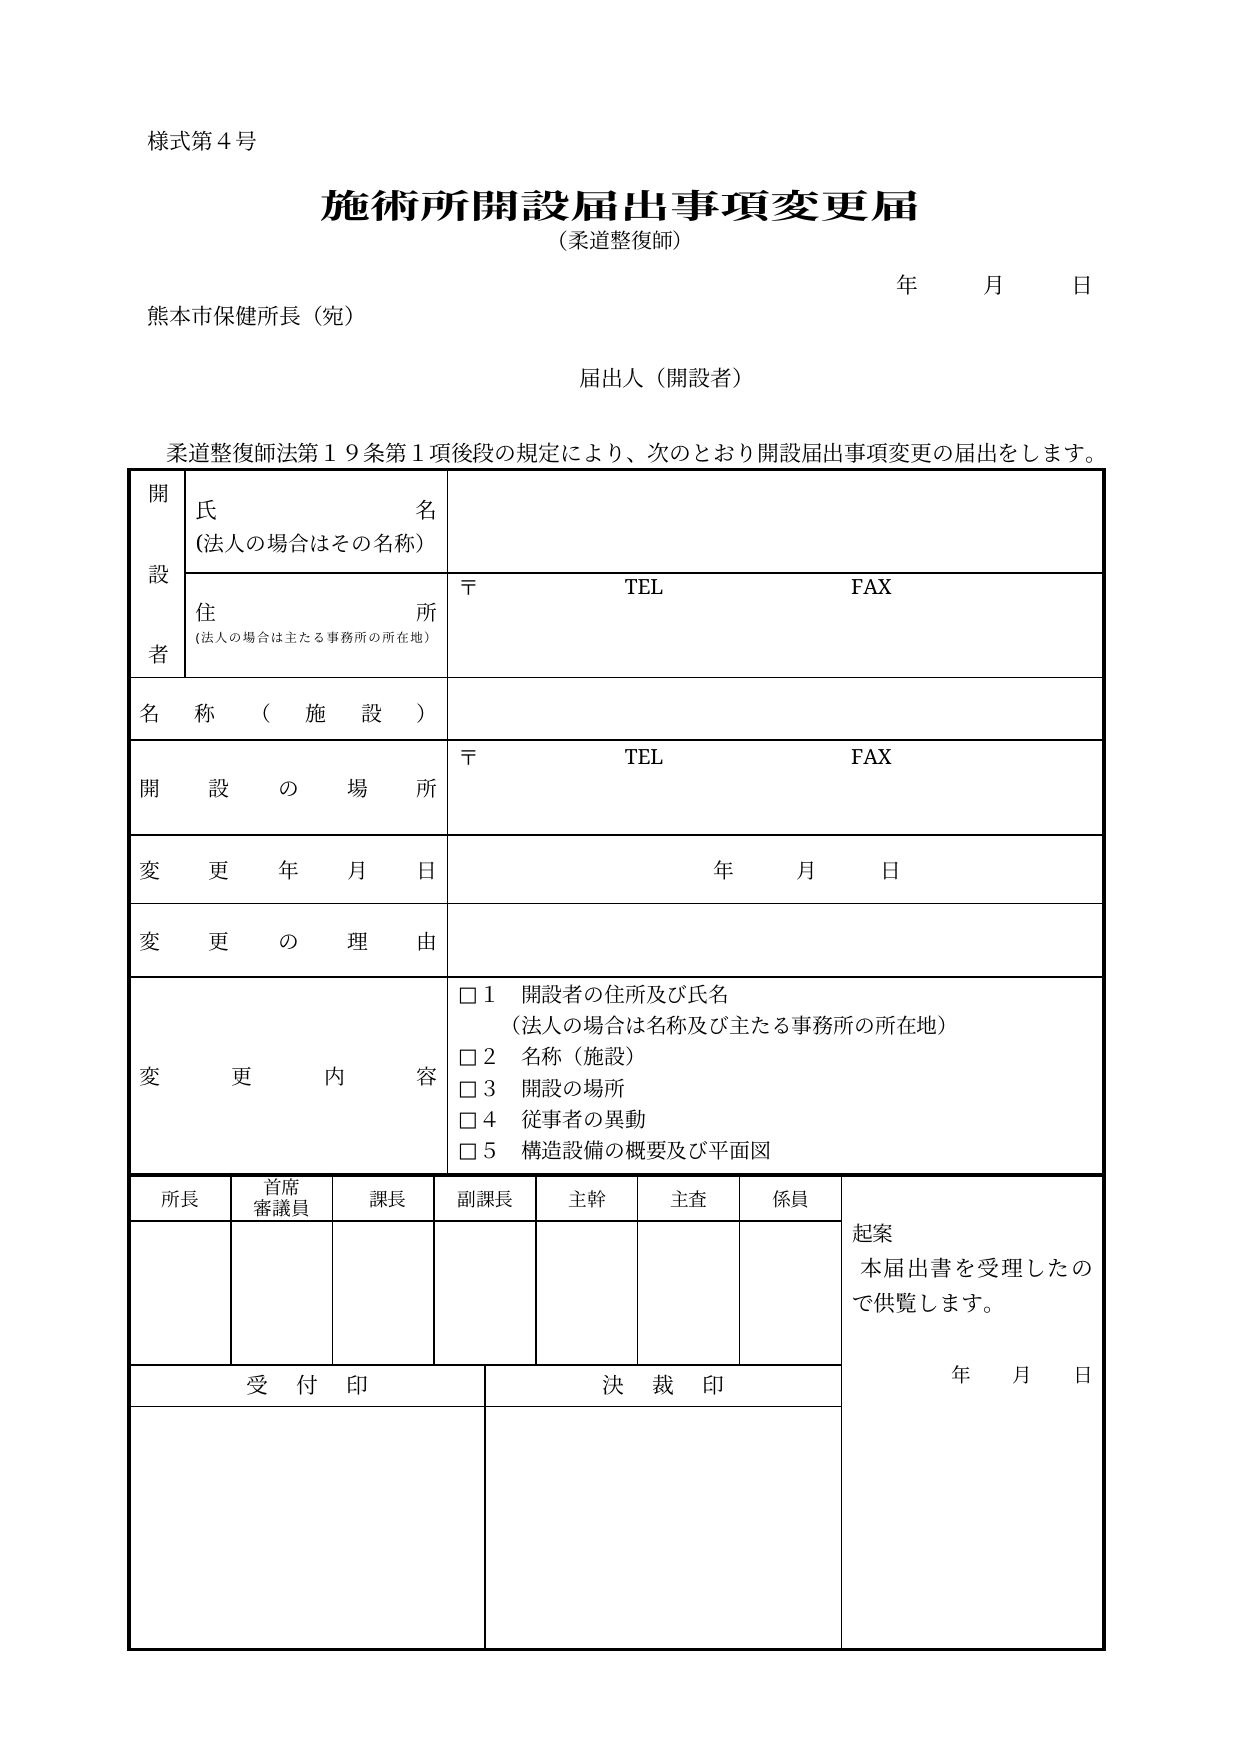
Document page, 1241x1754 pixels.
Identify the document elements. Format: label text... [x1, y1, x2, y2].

table_cell [333, 1222, 433, 1364]
table_cell 変更の理由 [131, 904, 447, 976]
table_cell 副課長 [435, 1177, 535, 1220]
table_cell 首席 審議員 [232, 1177, 332, 1220]
text （柔道整復師） [148, 224, 1092, 256]
table_cell 係員 [740, 1177, 841, 1220]
table_cell [131, 1407, 484, 1648]
table_cell [232, 1222, 332, 1364]
table_cell 変更内容 [131, 978, 447, 1173]
table_header [448, 471, 1102, 572]
table_cell 〒 TEL FAX [448, 574, 1102, 676]
table_cell 開設の場所 [131, 741, 447, 834]
table_cell [435, 1222, 535, 1364]
text 柔道整復師法第１９条第１項後段の規定により、次のとおり開設届出事項変更の届出をします。 [148, 431, 1101, 468]
table_cell 主幹 [537, 1177, 637, 1220]
table_cell 年 月 日 [448, 836, 1102, 903]
table_cell 変更年月日 [131, 836, 447, 903]
table_cell 〒 TEL FAX [448, 741, 1102, 834]
table_cell 起案 本届出書を受理したので供覧します。 年 月 日 [842, 1177, 1102, 1648]
table_cell [131, 1222, 230, 1364]
text 熊本市保健所長（宛） [148, 299, 1092, 331]
table_cell 受 付 印 [131, 1366, 484, 1406]
table_cell [448, 904, 1102, 976]
table_cell [740, 1222, 841, 1364]
table_header 開設者 [131, 471, 184, 676]
table_cell 名称（施設） [131, 678, 447, 739]
text 施術所開設届出事項変更届 [148, 193, 1092, 224]
table_cell 住 所 (法人の場合は主たる事務所の所在地） [186, 574, 447, 676]
table_cell 課長 [333, 1177, 433, 1220]
table_cell [448, 678, 1102, 739]
table_cell [537, 1222, 637, 1364]
table_cell １ 開設者の住所及び氏名 （法人の場合は名称及び主たる事務所の所在地） ２ 名称（施設） ３ 開設の場所 ４ 従事者の異動 ５ 構造設備の概要及び平面図 [448, 978, 1102, 1173]
text 様式第４号 [148, 118, 1092, 156]
text 届出人（開設者） [148, 362, 1092, 393]
table_cell [486, 1407, 841, 1648]
table_cell 主査 [638, 1177, 739, 1220]
table_cell [638, 1222, 739, 1364]
table_cell 決 裁 印 [486, 1366, 841, 1406]
table_header 氏名 (法人の場合はその名称） [186, 471, 447, 572]
text 年 月 日 [148, 268, 1092, 299]
table_cell 所長 [131, 1177, 230, 1220]
